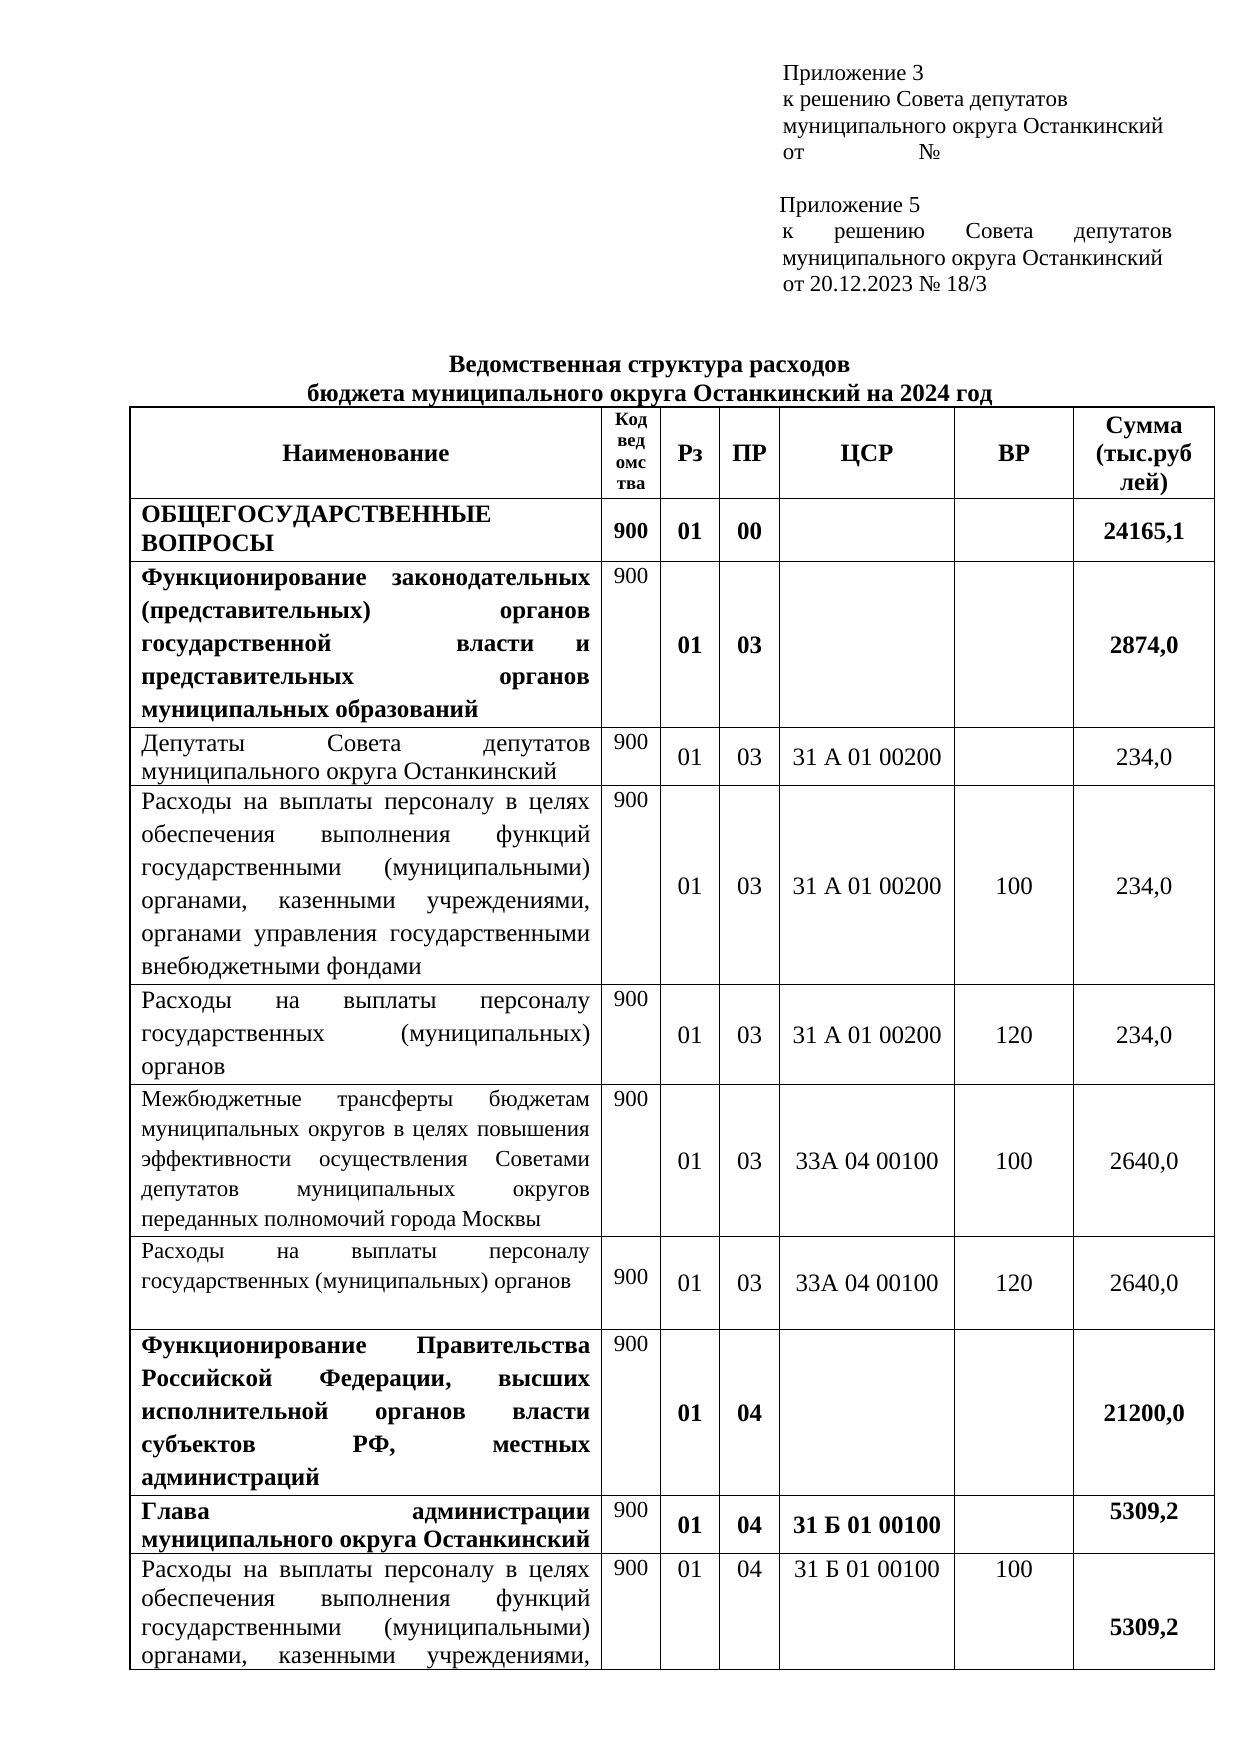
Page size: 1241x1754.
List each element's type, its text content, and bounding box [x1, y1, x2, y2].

table_cell 5309,2 [1074, 1554, 1214, 1669]
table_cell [131, 1554, 601, 1669]
table_cell [780, 562, 954, 727]
table_cell Расходы на выплаты персоналу государственных (муниципальных) органов [131, 1237, 601, 1329]
table_cell 900 [602, 1237, 660, 1329]
table_cell Межбюджетные трансферты бюджетам муниципальных округов в целях повышения эффективности осуществления Советами депутатов муниципальных округов переданных полномочий города Москвы [131, 1085, 601, 1236]
text муниципального округа Останкинский [118, 112, 1181, 138]
table_header Приложение 5 к решению Совета депутатов муниципального округа Останкинский [725, 191, 1183, 270]
table_cell 900 [602, 499, 660, 561]
table_header Сумма (тыс.руб лей) [1074, 408, 1214, 498]
table_cell 03 [720, 1237, 779, 1329]
table_cell 33А 04 00100 [780, 1085, 954, 1236]
text от № [118, 138, 1181, 164]
table_cell Функционирование Правительства Российской Федерации, высших исполнительной органов власти субъектов РФ, местных администраций [131, 1330, 601, 1495]
table_cell 31 Б 01 00100 [780, 1496, 954, 1553]
table_cell 33А 04 00100 [780, 1237, 954, 1329]
table_cell 21200,0 [1074, 1330, 1214, 1495]
table_cell 31 А 01 00200 [780, 728, 954, 785]
table_cell 01 [661, 1554, 719, 1669]
table_cell 01 [661, 728, 719, 785]
table_header Код ведомства [602, 408, 660, 498]
table_cell 100 [955, 786, 1073, 984]
table_cell Депутаты Совета депутатов муниципального округа Останкинский [131, 728, 601, 785]
table_cell 234,0 [1074, 786, 1214, 984]
table_cell 900 [602, 1496, 660, 1553]
table_cell 2640,0 [1074, 1085, 1214, 1236]
table_cell Функционирование законодательных (представительных) органов государственной власти и представительных органов муниципальных образований [131, 562, 601, 727]
table_cell 900 [602, 786, 660, 984]
text к решению Совета депутатов [118, 85, 1181, 112]
table_cell 31 А 01 00200 [780, 985, 954, 1084]
table_cell 900 [602, 1330, 660, 1495]
table_header Наименование [131, 408, 601, 498]
table_cell 00 [720, 499, 779, 561]
table_cell 234,0 [1074, 728, 1214, 785]
table_cell ОБЩЕГОСУДАРСТВЕННЫЕ ВОПРОСЫ [131, 499, 601, 561]
table_cell 31 Б 01 00100 [780, 1554, 954, 1669]
table_cell 2640,0 [1074, 1237, 1214, 1329]
table_cell 01 [661, 985, 719, 1084]
table_cell [780, 499, 954, 561]
table_cell [780, 1330, 954, 1495]
table_cell 900 [602, 562, 660, 727]
table_cell 04 [720, 1496, 779, 1553]
table_cell [955, 1496, 1073, 1553]
table_cell 100 [955, 1085, 1073, 1236]
table_cell 5309,2 [1074, 1496, 1214, 1553]
table_header ЦСР [780, 408, 954, 498]
table_cell 24165,1 [1074, 499, 1214, 561]
table_cell 900 [602, 985, 660, 1084]
table_cell 100 [955, 1554, 1073, 1669]
table_header ВР [955, 408, 1073, 498]
text Ведомственная структура расходов [118, 349, 1181, 378]
table_cell 120 [955, 985, 1073, 1084]
table_cell 01 [661, 1237, 719, 1329]
table_cell [955, 562, 1073, 727]
table_cell [955, 499, 1073, 561]
table_cell 04 [720, 1330, 779, 1495]
table_header Рз [661, 408, 719, 498]
table_cell 01 [661, 1330, 719, 1495]
text бюджета муниципального округа Останкинский на 2024 год [118, 378, 1181, 406]
table_cell 234,0 [1074, 985, 1214, 1084]
table_cell 120 [955, 1237, 1073, 1329]
table_cell 03 [720, 786, 779, 984]
table_cell 01 [661, 786, 719, 984]
table_cell 2874,0 [1074, 562, 1214, 727]
table_cell 03 [720, 985, 779, 1084]
table_cell [955, 728, 1073, 785]
text от 20.12.2023 № 18/3 [118, 270, 1181, 296]
table_cell 900 [602, 1085, 660, 1236]
table_cell [955, 1330, 1073, 1495]
table_cell 01 [661, 1496, 719, 1553]
table_cell 04 [720, 1554, 779, 1669]
table_cell 03 [720, 562, 779, 727]
table_cell 31 А 01 00200 [780, 786, 954, 984]
table_cell 01 [661, 499, 719, 561]
table_cell Расходы на выплаты персоналу государственных (муниципальных) органов [131, 985, 601, 1084]
table_cell 900 [602, 728, 660, 785]
table_header ПР [720, 408, 779, 498]
text Приложение 3 [118, 59, 1181, 85]
table_cell 900 [602, 1554, 660, 1669]
table_cell 01 [661, 1085, 719, 1236]
table_cell Глава администрации муниципального округа Останкинский [131, 1496, 601, 1553]
table_cell 01 [661, 562, 719, 727]
table_cell 03 [720, 1085, 779, 1236]
table_cell 03 [720, 728, 779, 785]
